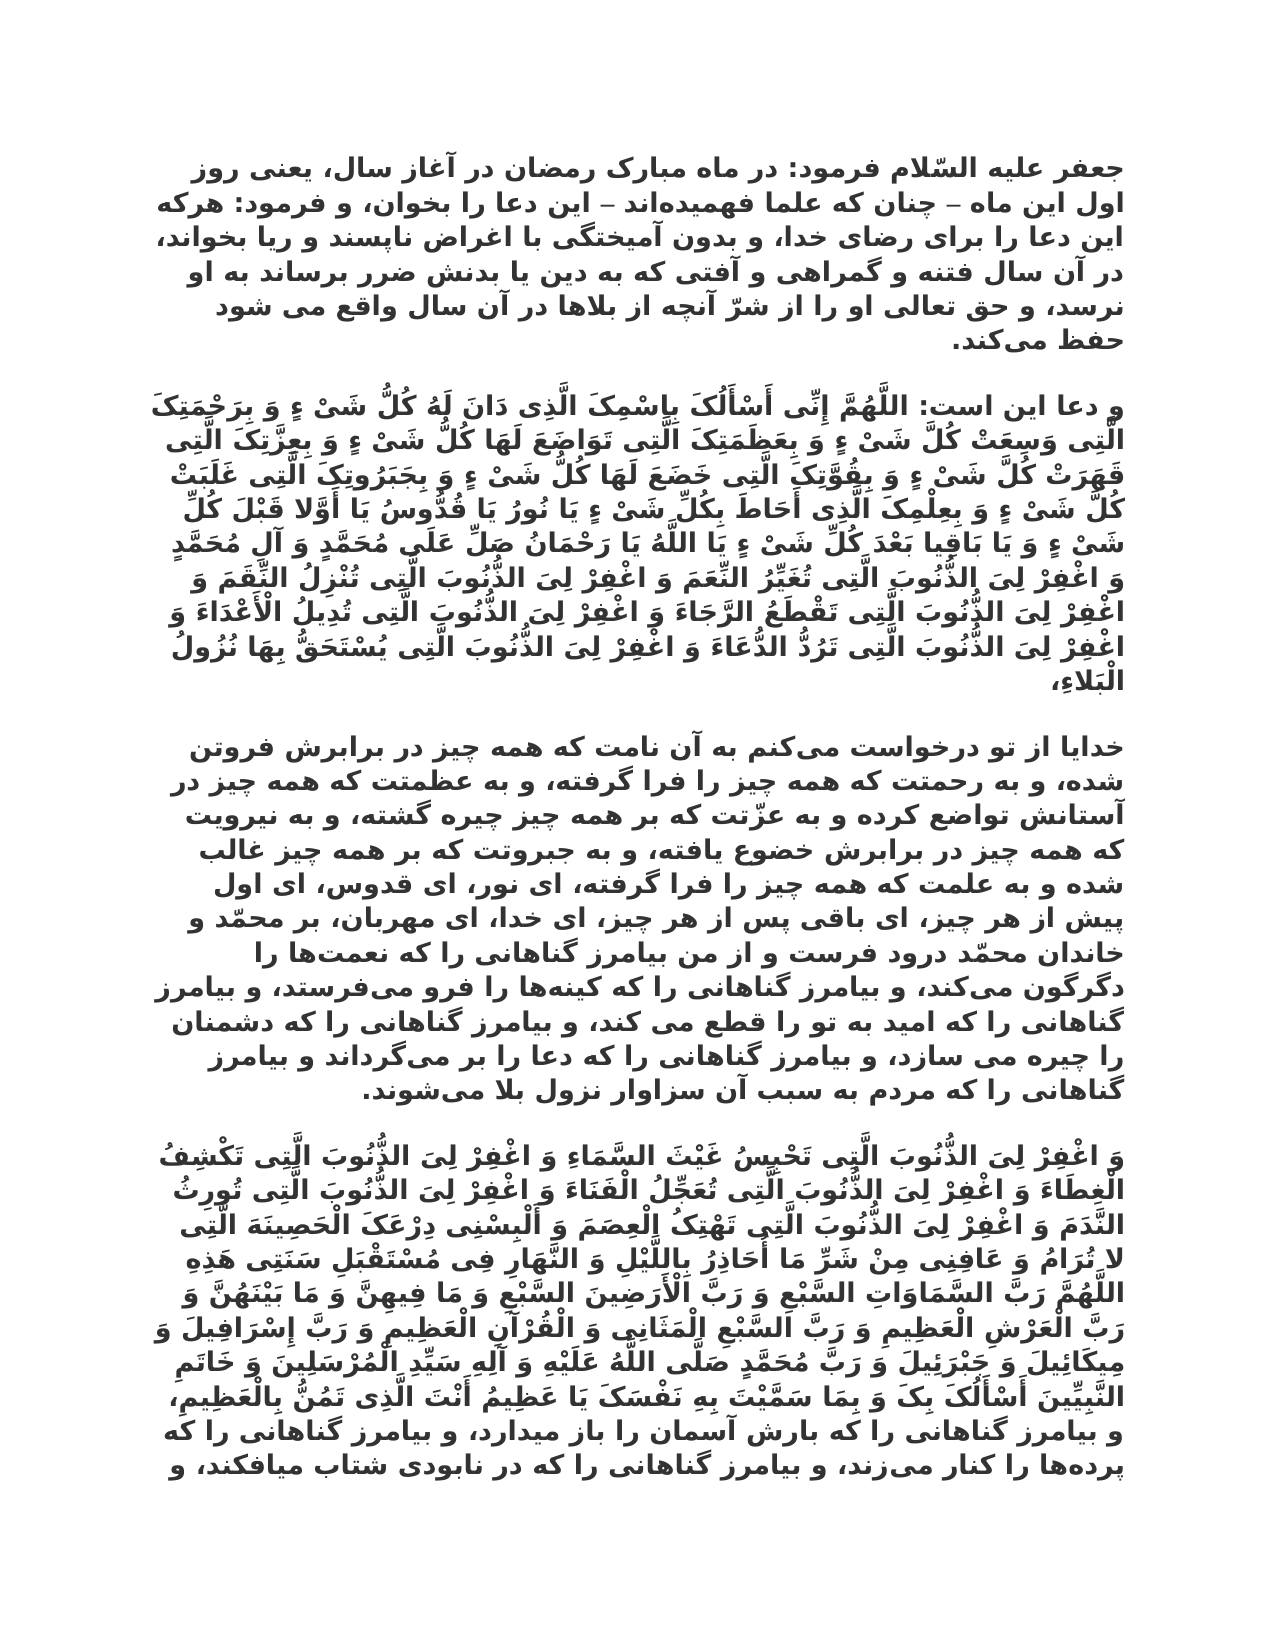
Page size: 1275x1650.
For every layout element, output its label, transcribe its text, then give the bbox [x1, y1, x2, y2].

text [150, 150, 1125, 356]
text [150, 1137, 1125, 1481]
text و دعا این است: اللَّهُمَّ إِنِّی أَسْأَلُکَ بِاسْمِکَ الَّذِی دَانَ لَهُ کُلُّ شَیْ ءٍ وَ بِرَحْمَتِکَ الَّتِی وَسِعَتْ کُلَّ شَیْ ءٍ وَ بِعَظَمَتِکَ الَّتِی تَوَاضَعَ لَهَا کُلُّ شَیْ ءٍ وَ بِعِزَّتِکَ الَّتِی قَهَرَتْ کُلَّ شَیْ ءٍ وَ بِقُوَّتِکَ الَّتِی خَضَعَ لَهَا کُلُّ شَیْ ءٍ وَ بِجَبَرُوتِکَ الَّتِی غَلَبَتْ کُلَّ شَیْ ءٍ وَ بِعِلْمِکَ الَّذِی أَحَاطَ بِکُلِّ شَیْ ءٍ یَا نُورُ یَا قُدُّوسُ یَا أَوَّلا قَبْلَ کُلِّ شَیْ ءٍ وَ یَا بَاقِیا بَعْدَ کُلِّ شَیْ ءٍ یَا اللَّهُ یَا رَحْمَانُ صَلِّ عَلَى مُحَمَّدٍ وَ آلِ مُحَمَّدٍ وَ اغْفِرْ لِیَ الذُّنُوبَ الَّتِی تُغَیِّرُ النِّعَمَ وَ اغْفِرْ لِیَ الذُّنُوبَ الَّتِی تُنْزِلُ النِّقَمَ وَ اغْفِرْ لِیَ الذُّنُوبَ الَّتِی تَقْطَعُ الرَّجَاءَ وَ اغْفِرْ لِیَ الذُّنُوبَ الَّتِی تُدِیلُ الْأَعْدَاءَ وَ اغْفِرْ لِیَ الذُّنُوبَ الَّتِی تَرُدُّ الدُّعَاءَ وَ اغْفِرْ لِیَ الذُّنُوبَ الَّتِی یُسْتَحَقُّ بِهَا نُزُولُ الْبَلاءِ، [150, 387, 1125, 697]
text خدایا از تو درخواست می‌کنم به آن نامت که همه چیز در برابرش فروتن شده، و به رحمتت که همه چیز را فرا گرفته، و به عظمتت که همه چیز در آستانش تواضع کرده و به عزّتت که بر همه چیز چیره گشته، و به نیرویت که همه چیز در برابرش خضوع یافته، و به جبروتت که بر همه چیز غالب شده و به علمت که همه چیز را فرا گرفته، ای نور، اى قدوس، اى اول پیش از هر چیز، اى باقى پس از هر چیز، اى خدا، اى مهربان، بر محمّد و خاندان محمّد درود فرست و از من بیامرز گناهانى را که نعمت‌ها را دگرگون مى‌کند، و بیامرز گناهانى را که کینه‌ها را فرو مى‌فرستد، و بیامرز گناهانى را که امید به تو را قطع مى کند، و بیامرز گناهانى را که دشمنان را چیره می سازد، و بیامرز گناهانى را که دعا را بر مى‌گرداند و بیامرز گناهانى را که مردم به سبب آن سزاوار نزول بلا مى‌شوند. [150, 728, 1125, 1106]
